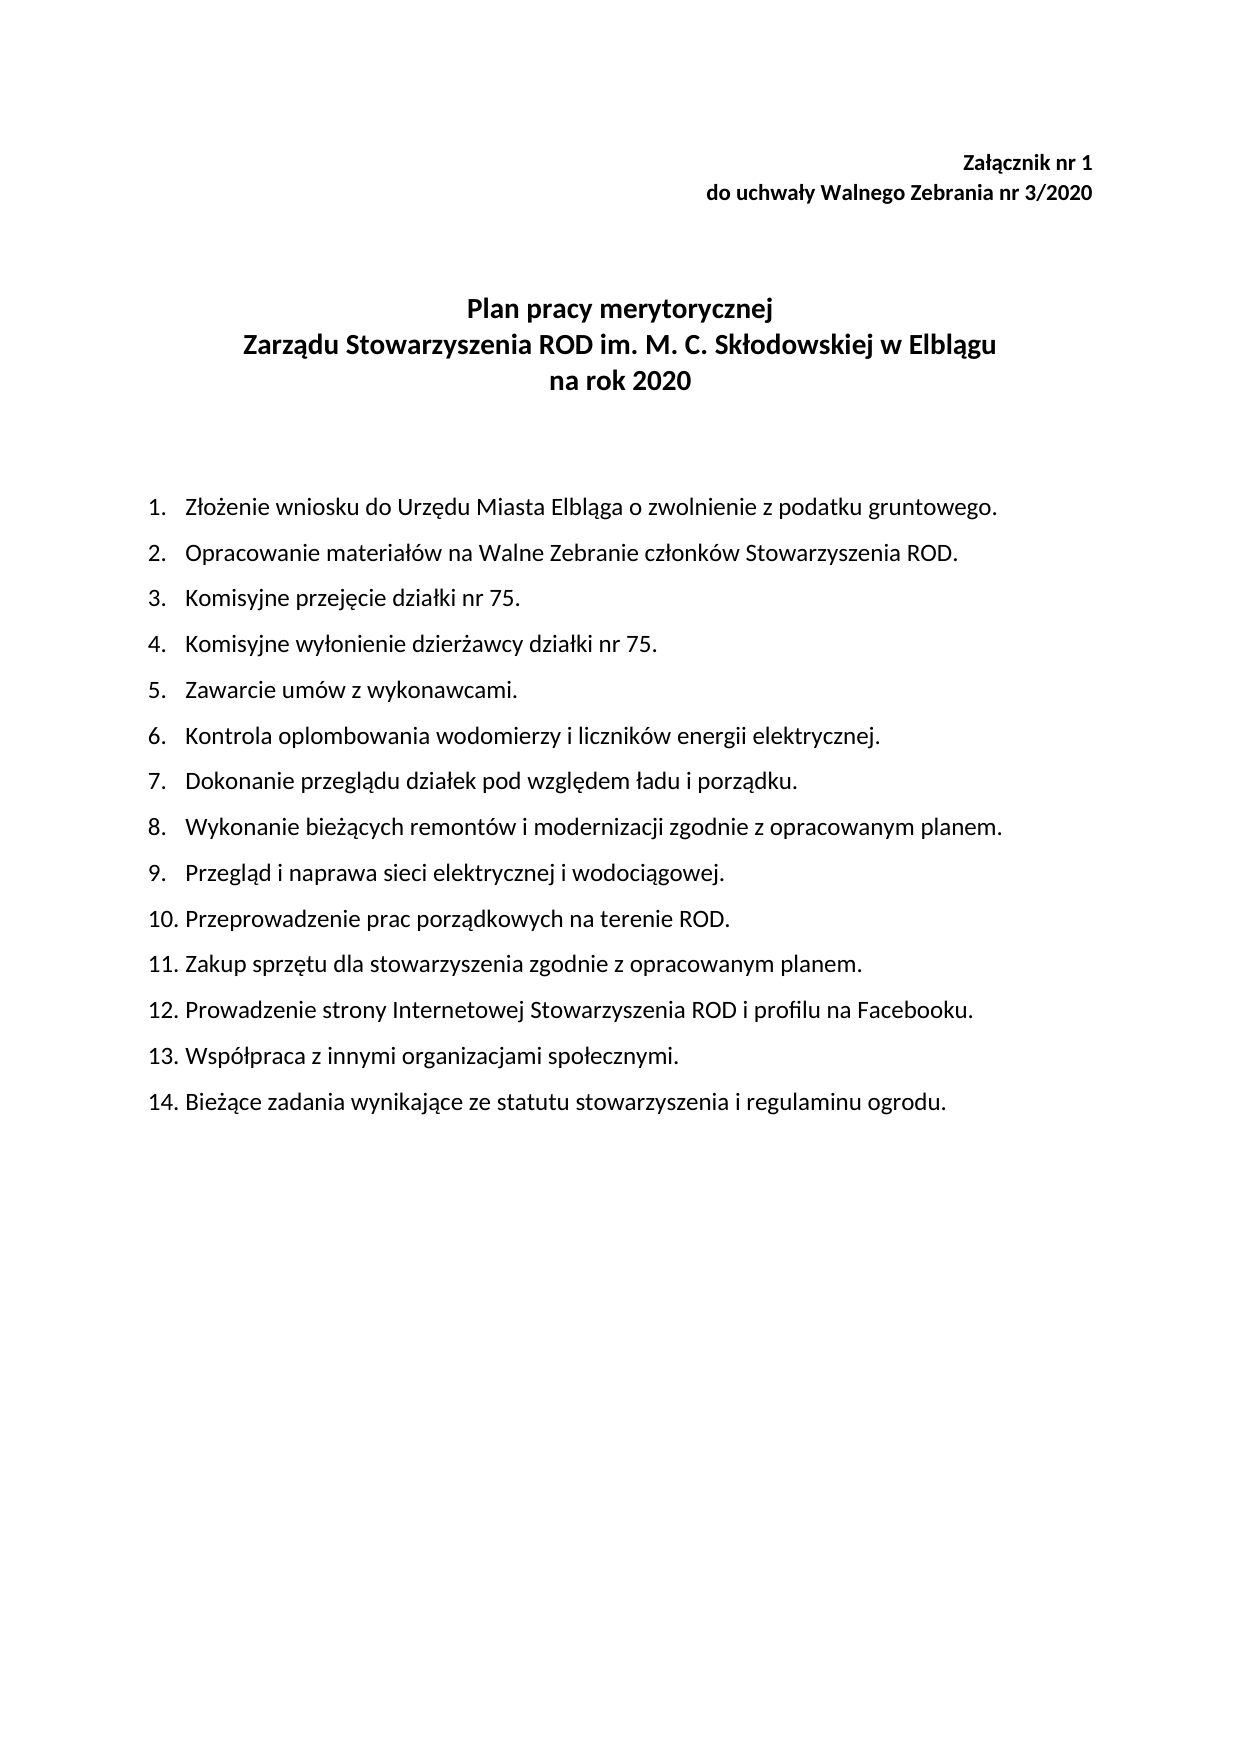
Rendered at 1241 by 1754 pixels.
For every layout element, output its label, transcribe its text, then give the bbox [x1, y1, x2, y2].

list Komisyjne wyłonienie dzierżawcy działki nr 75. [148, 628, 1093, 659]
list Wykonanie bieżących remontów i modernizacji zgodnie z opracowanym planem. [148, 811, 1093, 842]
text Zarządu Stowarzyszenia ROD im. M. C. Skłodowskiej w Elblągu [148, 326, 1093, 362]
list Zakup sprzętu dla stowarzyszenia zgodnie z opracowanym planem. [148, 948, 1093, 979]
text Załącznik nr 1 [148, 148, 1093, 176]
list Zawarcie umów z wykonawcami. [148, 674, 1093, 704]
list Współpraca z innymi organizacjami społecznymi. [148, 1040, 1093, 1070]
list Dokonanie przeglądu działek pod względem ładu i porządku. [148, 766, 1093, 796]
list Kontrola oplombowania wodomierzy i liczników energii elektrycznej. [148, 720, 1093, 750]
list Prowadzenie strony Internetowej Stowarzyszenia ROD i profilu na Facebooku. [148, 994, 1093, 1025]
list Złożenie wniosku do Urzędu Miasta Elbląga o zwolnienie z podatku gruntowego. [148, 491, 1093, 522]
text Plan pracy merytorycznej [148, 291, 1093, 326]
list Opracowanie materiałów na Walne Zebranie członków Stowarzyszenia ROD. [148, 537, 1093, 567]
list Komisyjne przejęcie działki nr 75. [148, 583, 1093, 613]
text na rok 2020 [148, 362, 1093, 397]
list Przegląd i naprawa sieci elektrycznej i wodociągowej. [148, 857, 1093, 887]
list Bieżące zadania wynikające ze statutu stowarzyszenia i regulaminu ogrodu. [148, 1086, 1093, 1116]
text do uchwały Walnego Zebrania nr 3/2020 [148, 178, 1093, 206]
list Przeprowadzenie prac porządkowych na terenie ROD. [148, 903, 1093, 933]
